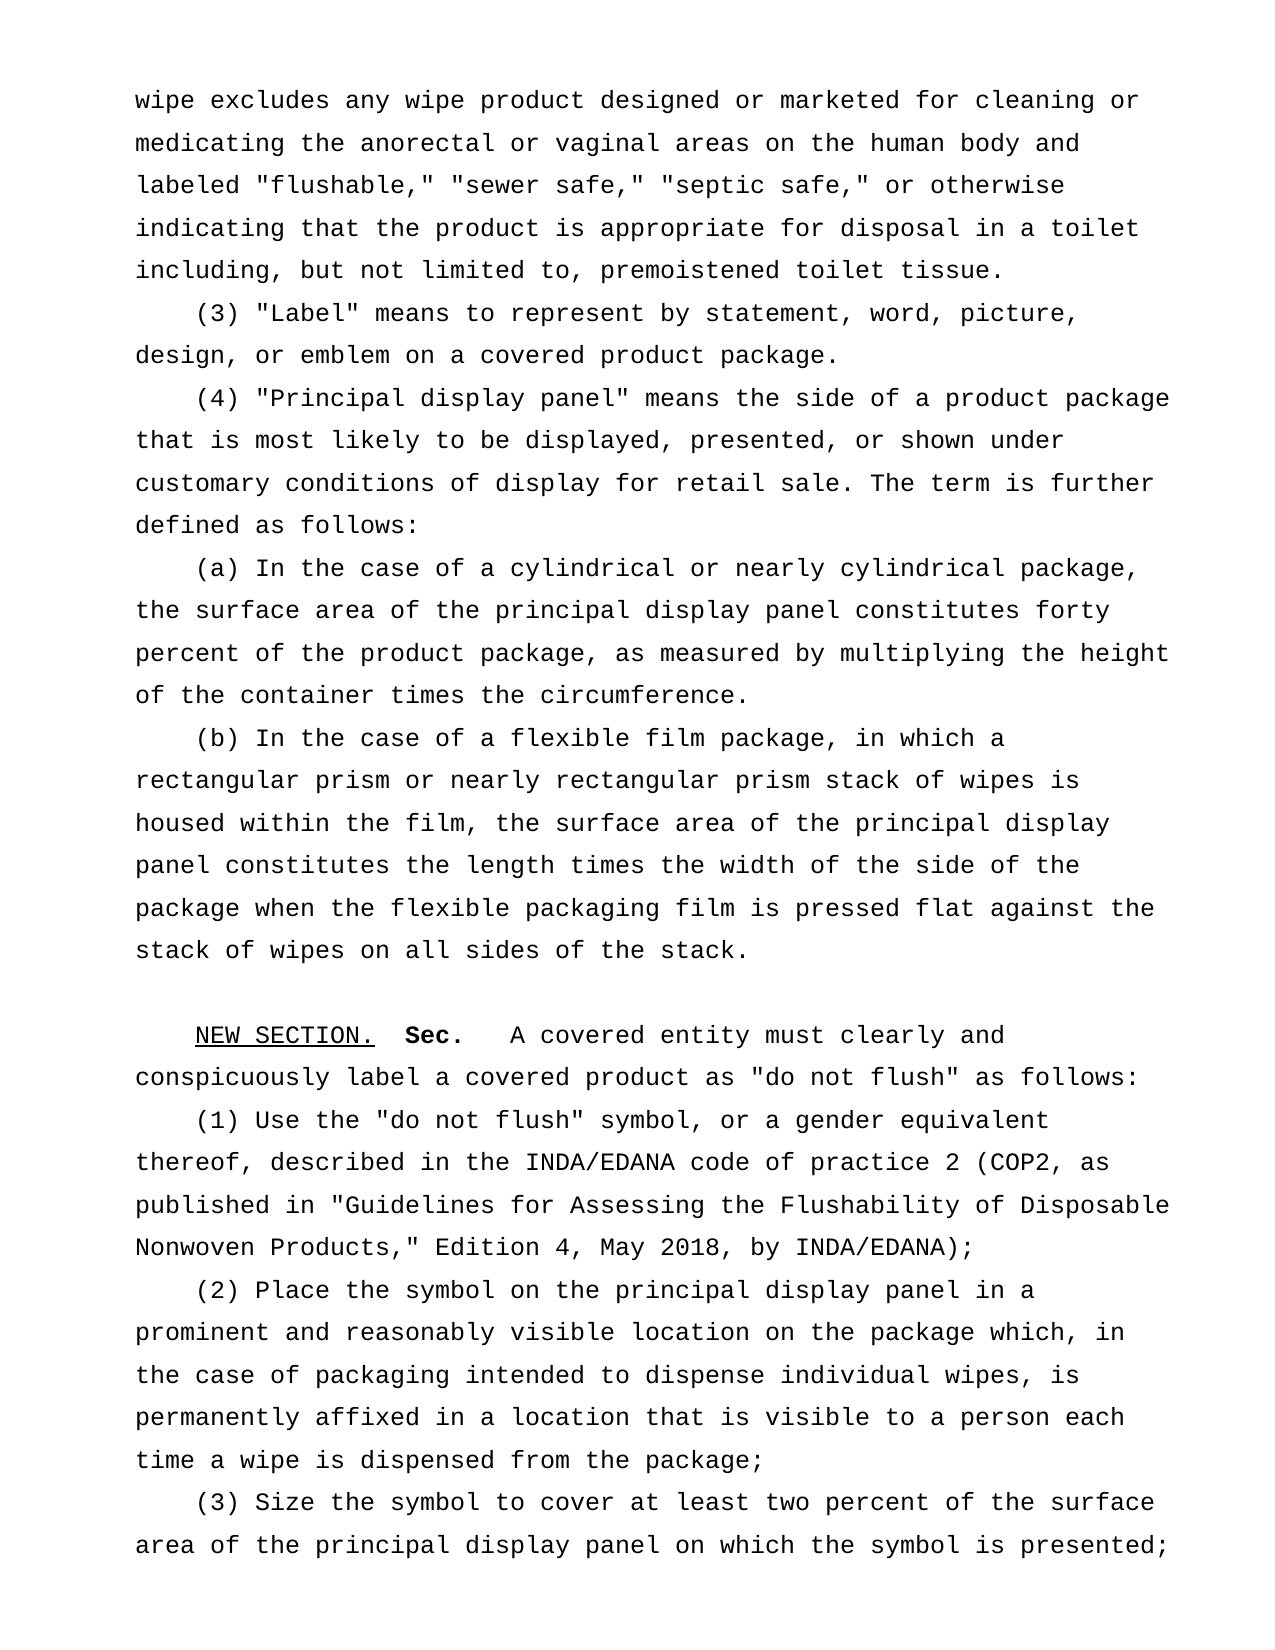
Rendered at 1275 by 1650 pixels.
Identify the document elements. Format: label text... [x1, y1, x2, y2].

text (3) "Label" means to represent by statement, word, picture, design, or emblem on a covered product package. [135, 287, 1170, 372]
text NEW SECTION. Sec. A covered entity must clearly and conspicuously label a covered product as "do not flush" as follows: [135, 1009, 1170, 1094]
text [135, 75, 1170, 287]
text (4) "Principal display panel" means the side of a product package that is most likely to be displayed, presented, or shown under customary conditions of display for retail sale. The term is further defined as follows: [135, 372, 1170, 542]
text (1) Use the "do not flush" symbol, or a gender equivalent thereof, described in the INDA/EDANA code of practice 2 (COP2, as published in "Guidelines for Assessing the Flushability of Disposable Nonwoven Products," Edition 4, May 2018, by INDA/EDANA); [135, 1094, 1170, 1264]
text (3) Size the symbol to cover at least two percent of the surface area of the principal display panel on which the symbol is presented; [135, 1477, 1170, 1562]
text (2) Place the symbol on the principal display panel in a prominent and reasonably visible location on the package which, in the case of packaging intended to dispense individual wipes, is permanently affixed in a location that is visible to a person each time a wipe is dispensed from the package; [135, 1264, 1170, 1477]
text (b) In the case of a flexible film package, in which a rectangular prism or nearly rectangular prism stack of wipes is housed within the film, the surface area of the principal display panel constitutes the length times the width of the side of the package when the flexible packaging film is pressed flat against the stack of wipes on all sides of the stack. [135, 712, 1170, 967]
text (a) In the case of a cylindrical or nearly cylindrical package, the surface area of the principal display panel constitutes forty percent of the product package, as measured by multiplying the height of the container times the circumference. [135, 542, 1170, 712]
